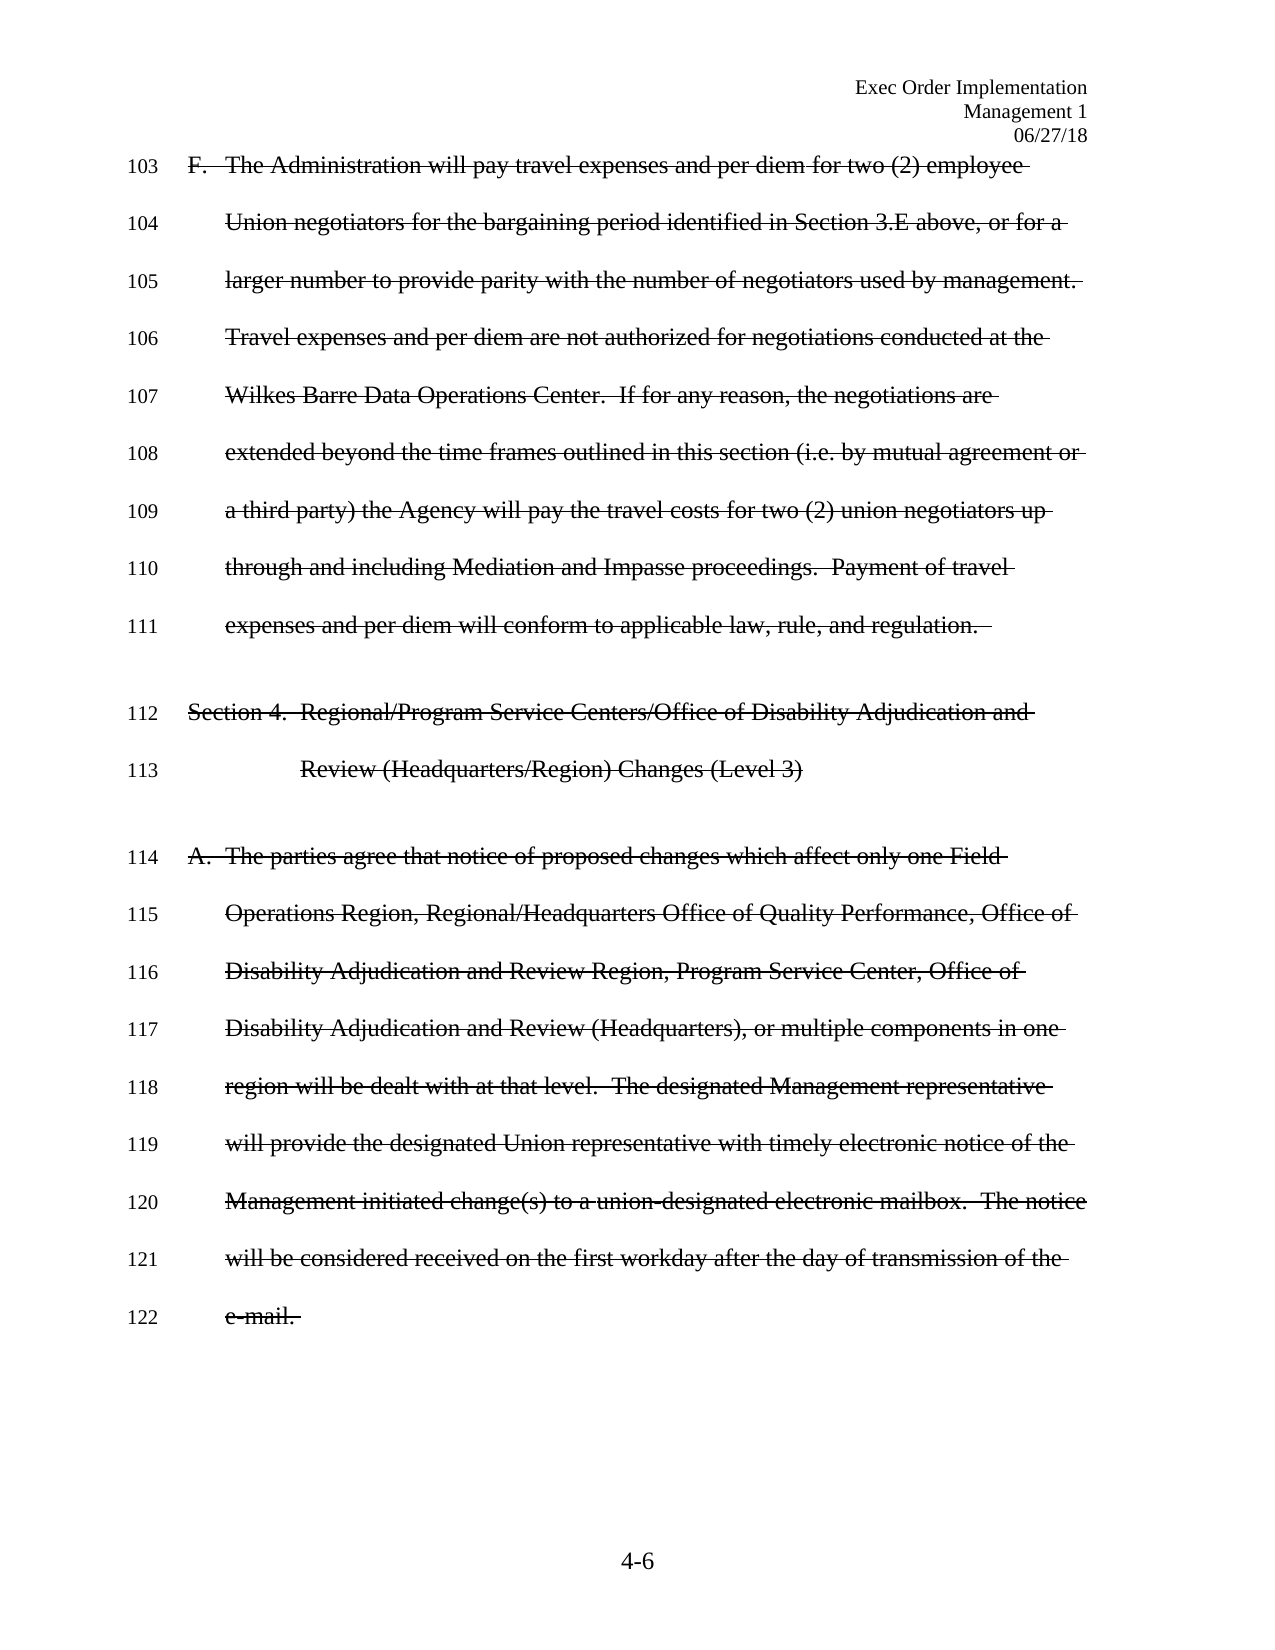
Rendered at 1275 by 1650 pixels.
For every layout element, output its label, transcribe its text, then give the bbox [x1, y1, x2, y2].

text F. The Administration will pay travel expenses and per diem for two (2) employee Union negotiators for the bargaining period identified in Section 3.E above, or for a larger number to provide parity with the number of negotiators used by management. Travel expenses and per diem are not authorized for negotiations conducted at the Wilkes Barre Data Operations Center. If for any reason, the negotiations are extended beyond the time frames outlined in this section (i.e. by mutual agreement or a third party) the Agency will pay the travel costs for two (2) union negotiators up through and including Mediation and Impasse proceedings. Payment of travel expenses and per diem will conform to applicable law, rule, and regulation. [187, 150, 1087, 639]
text A. The parties agree that notice of proposed changes which affect only one Field Operations Region, Regional/Headquarters Office of Quality Performance, Office of Disability Adjudication and Review Region, Program Service Center, Office of Disability Adjudication and Review (Headquarters), or multiple components in one region will be dealt with at that level. The designated Management representative will provide the designated Union representative with timely electronic notice of the Management initiated change(s) to a union-designated electronic mailbox. The notice will be considered received on the first workday after the day of transmission of the e-mail. [187, 841, 1087, 1329]
text Section 4. Regional/Program Service Centers/Office of Disability Adjudication and Review (Headquarters/Region) Changes (Level 3) [187, 697, 1087, 783]
